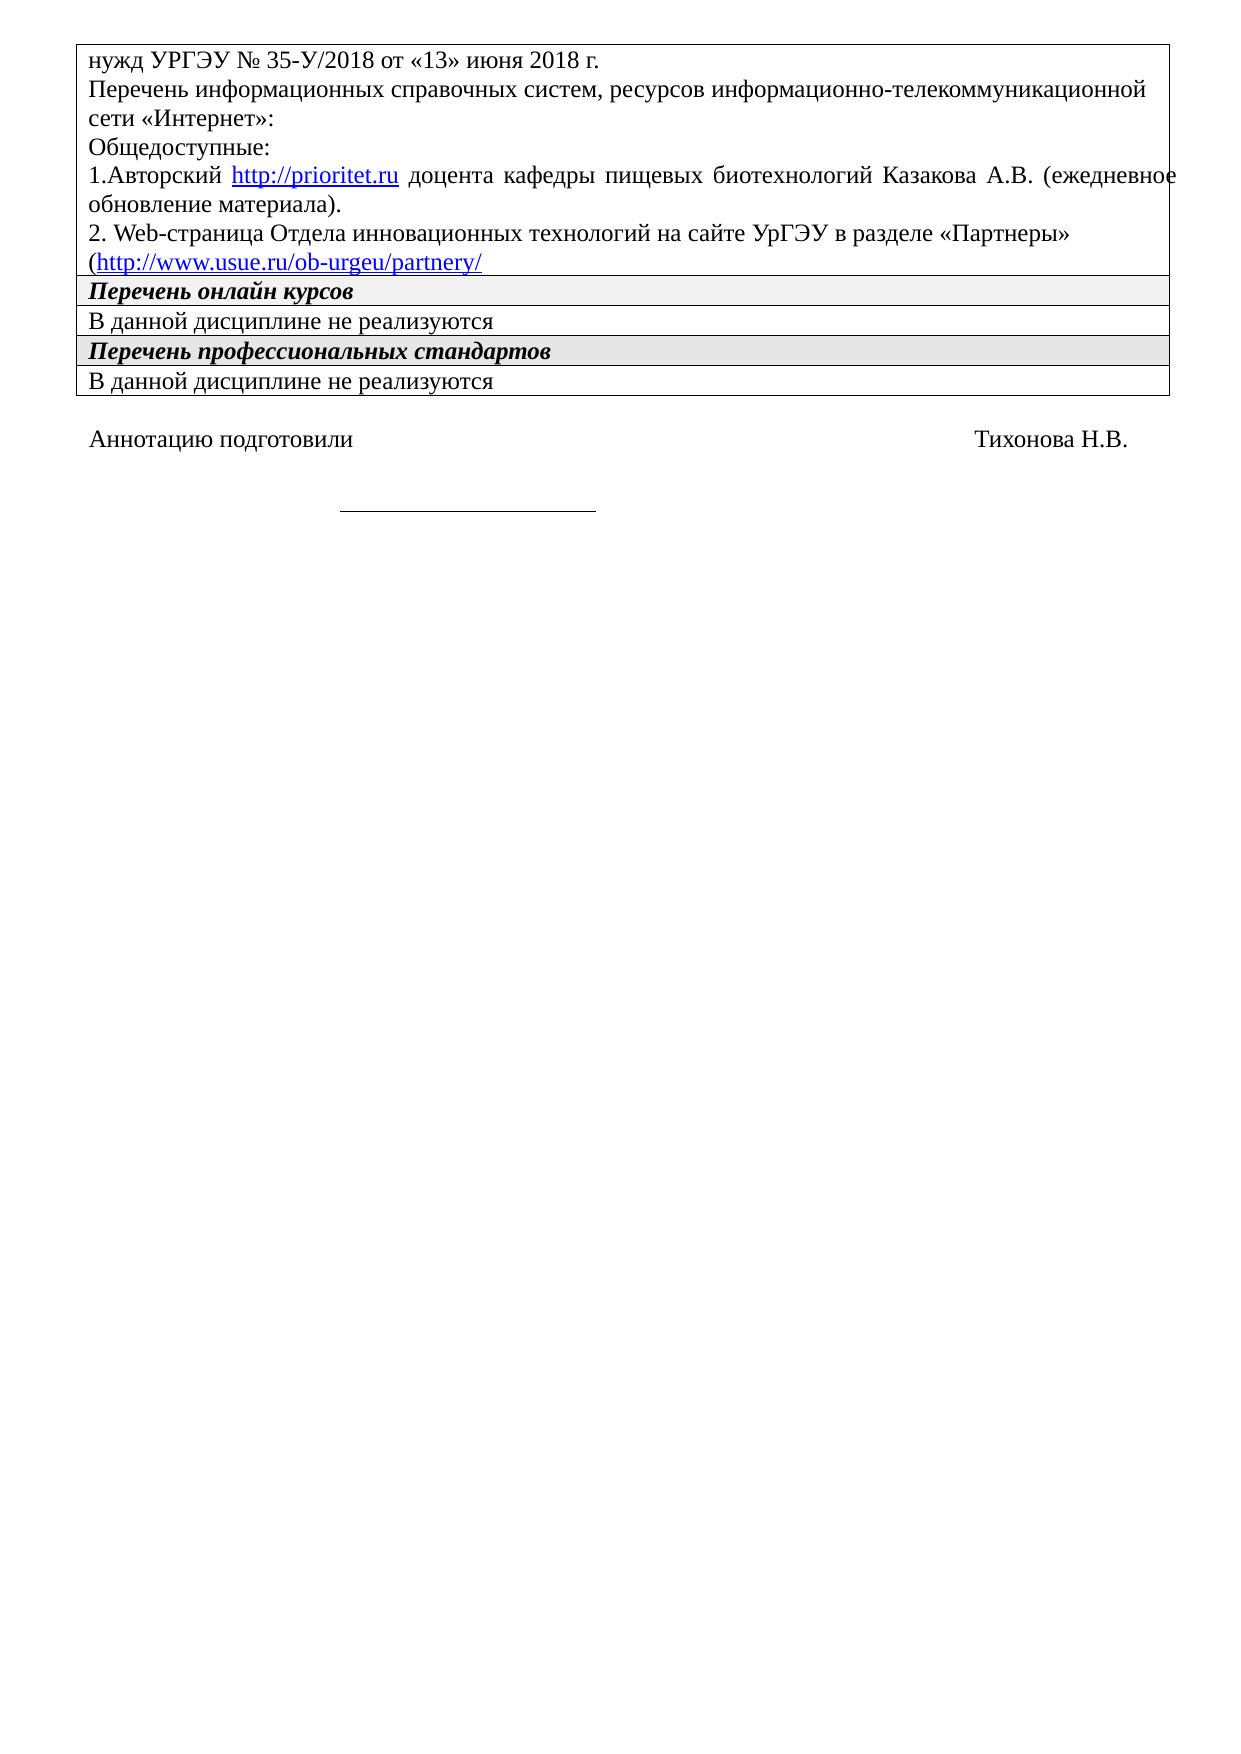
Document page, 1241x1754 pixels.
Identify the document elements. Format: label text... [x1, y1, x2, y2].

table_header Аннотацию подготовили [77, 424, 608, 482]
table_cell Перечень профессиональных стандартов [77, 336, 1169, 365]
table_cell В данной дисциплине не реализуются [77, 366, 1169, 394]
table_cell В данной дисциплине не реализуются [77, 306, 1169, 335]
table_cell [77, 45, 1169, 275]
table_header Тихонова Н.В. [608, 424, 1139, 482]
table_cell Перечень онлайн курсов [77, 276, 1169, 305]
